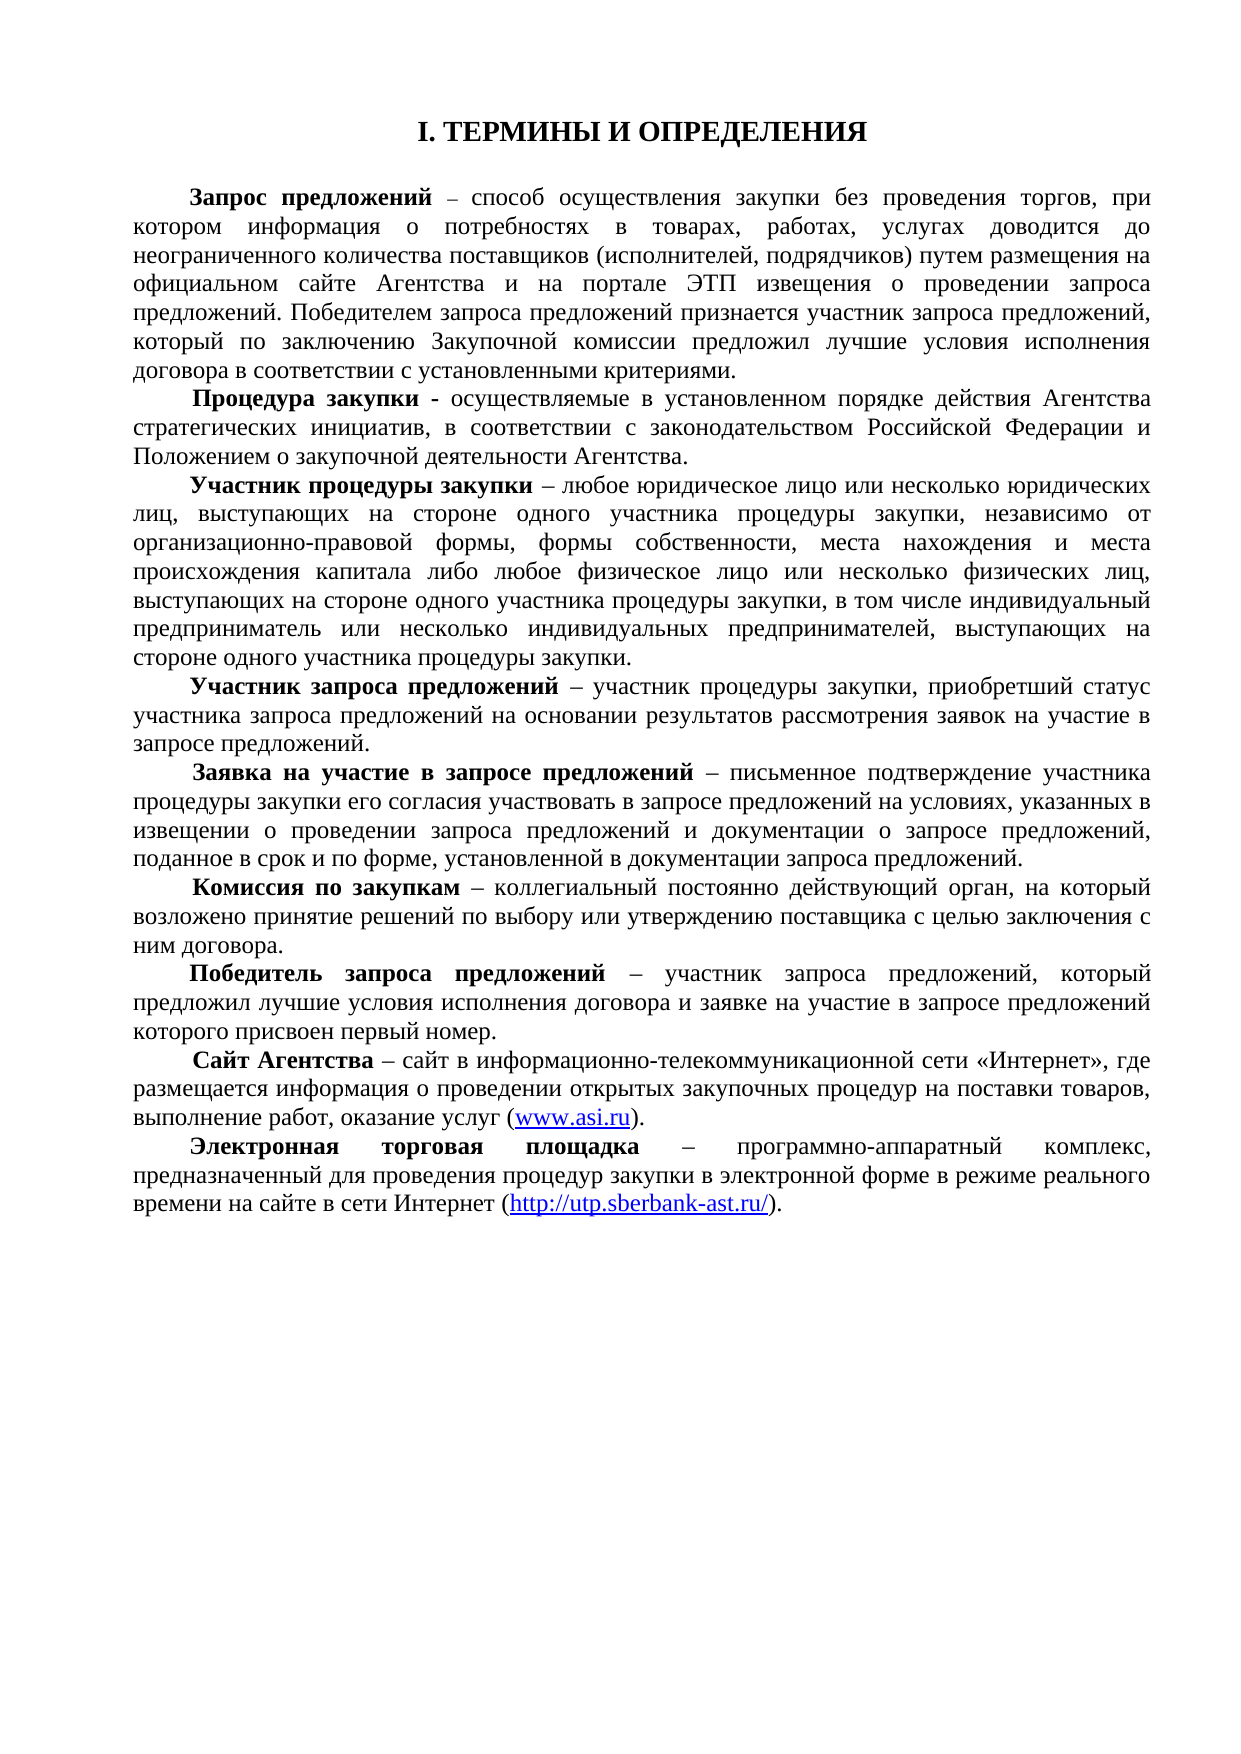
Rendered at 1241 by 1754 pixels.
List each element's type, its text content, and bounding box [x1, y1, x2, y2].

text Участник процедуры закупки – любое юридическое лицо или несколько юридических лиц, выступающих на стороне одного участника процедуры закупки, независимо от организационно-правовой формы, формы собственности, места нахождения и места происхождения капитала либо любое физическое лицо или несколько физических лиц, выступающих на стороне одного участника процедуры закупки, в том числе индивидуальный предприниматель или несколько индивидуальных предпринимателей, выступающих на стороне одного участника процедуры закупки. [133, 470, 1152, 671]
text Процедура закупки - осуществляемые в установленном порядке действия Агентства стратегических инициатив, в соответствии с законодательством Российской Федерации и Положением о закупочной деятельности Агентства. [133, 383, 1152, 470]
text Комиссия по закупкам – коллегиальный постоянно действующий орган, на который возложено принятие решений по выбору или утверждению поставщика с целью заключения с ним договора. [133, 872, 1152, 958]
text Участник запроса предложений – участник процедуры закупки, приобретший статус участника запроса предложений на основании результатов рассмотрения заявок на участие в запросе предложений. [133, 671, 1152, 757]
text Запрос предложений – способ осуществления закупки без проведения торгов, при котором информация о потребностях в товарах, работах, услугах доводится до неограниченного количества поставщиков (исполнителей, подрядчиков) путем размещения на официальном сайте Агентства и на портале ЭТП извещения о проведении запроса предложений. Победителем запроса предложений признается участник запроса предложений, который по заключению Закупочной комиссии предложил лучшие условия исполнения договора в соответствии с установленными критериями. [133, 182, 1152, 383]
text Электронная торговая площадка – программно-аппаратный комплекс, предназначенный для проведения процедур закупки в электронной форме в режиме реального времени на сайте в сети Интернет (http://utp.sberbank-ast.ru/). [133, 1131, 1152, 1217]
text Заявка на участие в запросе предложений – письменное подтверждение участника процедуры закупки его согласия участвовать в запросе предложений на условиях, указанных в извещении о проведении запроса предложений и документации о запросе предложений, поданное в срок и по форме, установленной в документации запроса предложений. [133, 757, 1152, 872]
subtitle I. ТЕРМИНЫ И ОПРЕДЕЛЕНИЯ [133, 114, 1152, 147]
text Победитель запроса предложений – участник запроса предложений, который предложил лучшие условия исполнения договора и заявке на участие в запросе предложений которого присвоен первый номер. [133, 958, 1152, 1045]
text Сайт Агентства – сайт в информационно-телекоммуникационной сети «Интернет», где размещается информация о проведении открытых закупочных процедур на поставки товаров, выполнение работ, оказание услуг (www.asi.ru). [133, 1045, 1152, 1131]
